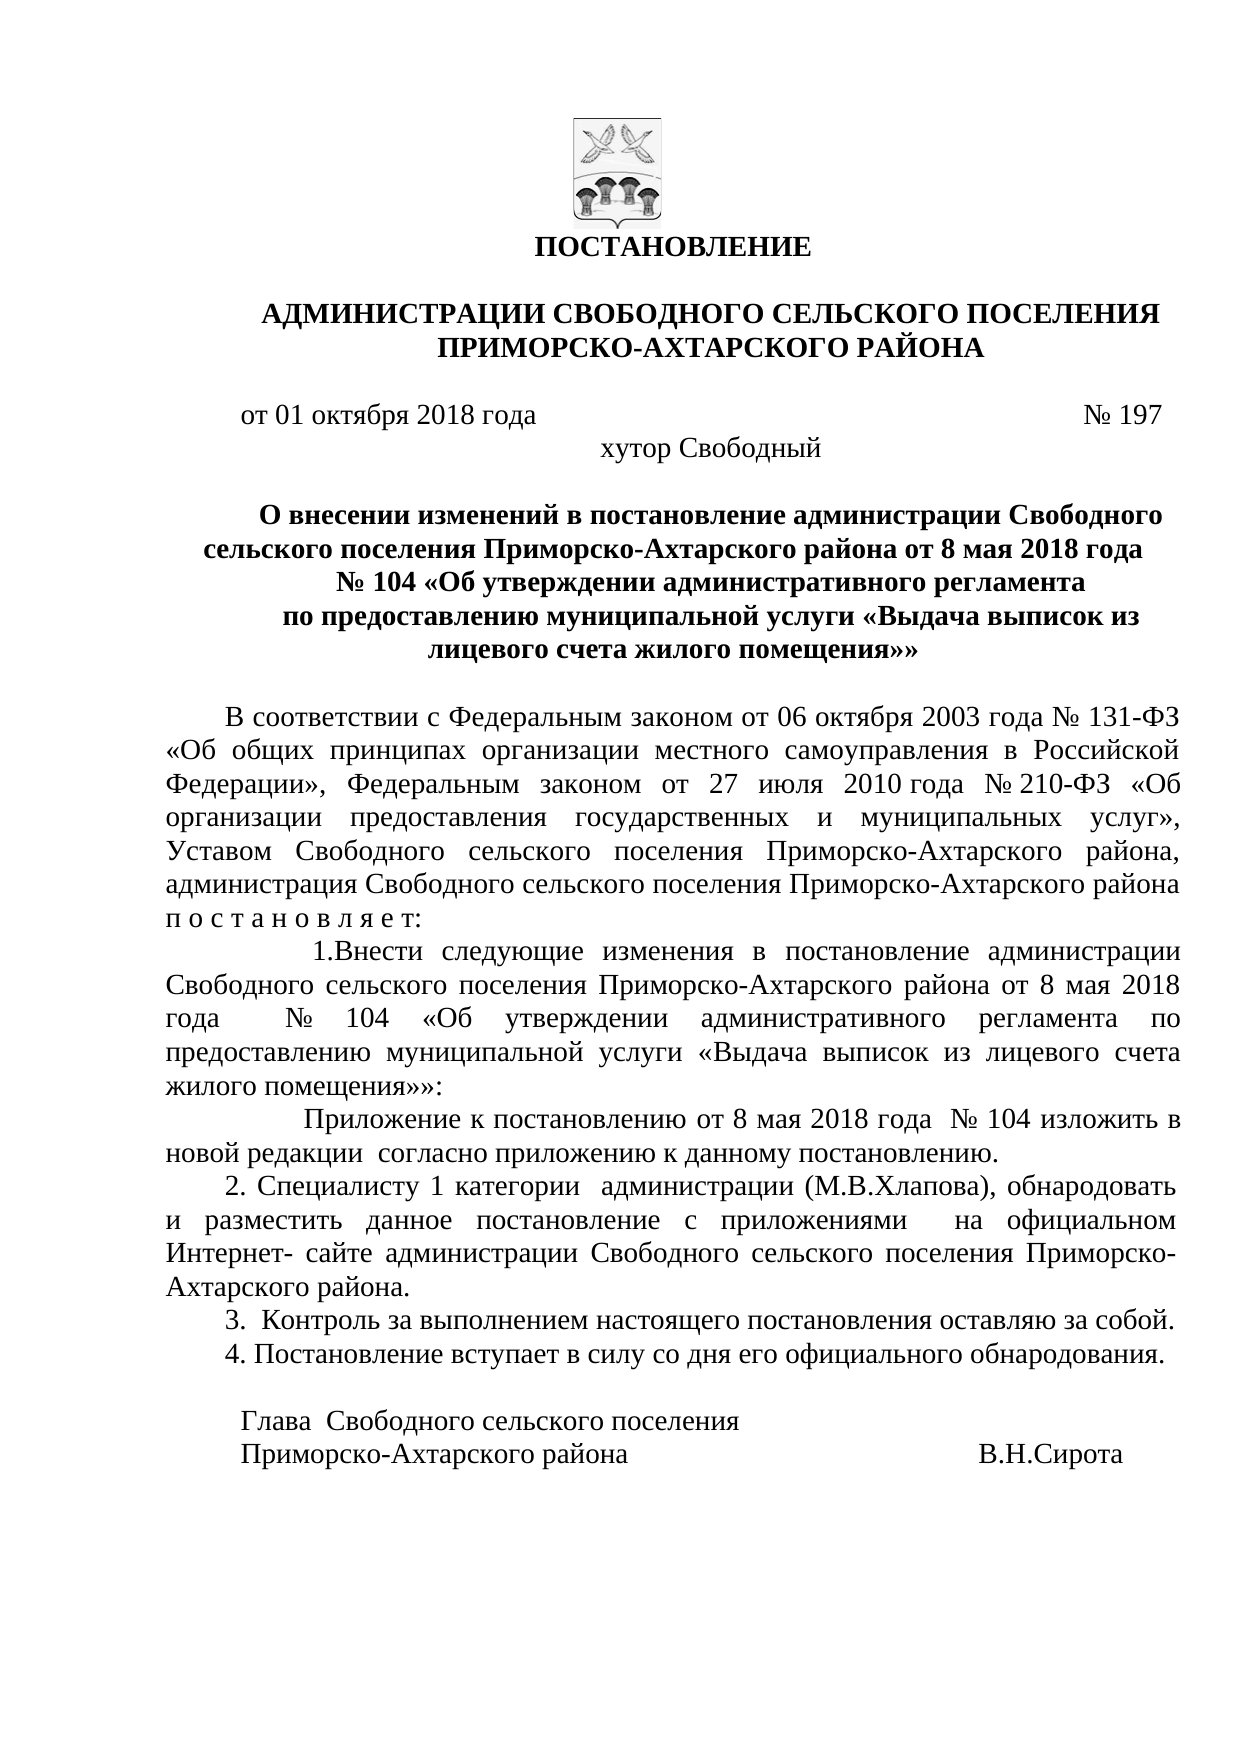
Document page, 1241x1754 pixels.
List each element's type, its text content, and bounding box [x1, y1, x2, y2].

title ПОСТАНОВЛЕНИЕ [165, 229, 1181, 263]
text 1.Внести следующие изменения в постановление администрации Свободного сельского поселения Приморско-Ахтарского района от 8 мая 2018 года № 104 «Об утверждении административного регламента по предоставлению муниципальной услуги «Выдача выписок из лицевого счета жилого помещения»»: [165, 933, 1181, 1101]
text Глава Свободного сельского поселения [165, 1403, 1181, 1437]
text 2. Специалисту 1 категории администрации (М.В.Хлапова), обнародовать и разместить данное постановление с приложениями на официальном Интернет- сайте администрации Свободного сельского поселения Приморско-Ахтарского района. [165, 1168, 1177, 1302]
text Приложение к постановлению от 8 мая 2018 года № 104 изложить в новой редакции согласно приложению к данному постановлению. [165, 1101, 1181, 1168]
text АДМИНИСТРАЦИИ СВОБОДНОГО СЕЛЬСКОГО ПОСЕЛЕНИЯ [165, 296, 1181, 330]
text Приморско-Ахтарского района В.Н.Сирота [165, 1437, 1181, 1470]
text ПРИМОРСКО-АХТАРСКОГО РАЙОНА [165, 330, 1181, 363]
text хутор Свободный [165, 430, 1181, 464]
text О внесении изменений в постановление администрации Свободного сельского поселения Приморско-Ахтарского района от 8 мая 2018 года [165, 497, 1181, 564]
text № 104 «Об утверждении административного регламента [165, 564, 1181, 598]
text В соответствии с Федеральным законом от 06 октября 2003 года № 131-ФЗ «Об общих принципах организации местного самоуправления в Российской Федерации», Федеральным законом от 27 июля 2010 года № 210-ФЗ «Об организации предоставления государственных и муниципальных услуг», Уставом Свободного сельского поселения Приморско-Ахтарского района, администрация Свободного сельского поселения Приморско-Ахтарского района п о с т а н о в л я е т: [165, 699, 1181, 933]
text 4. Постановление вступает в силу со дня его официального обнародования. [165, 1336, 1181, 1369]
picture [573, 118, 662, 229]
text по предоставлению муниципальной услуги «Выдача выписок из лицевого счета жилого помещения»» [165, 598, 1181, 665]
text 3. Контроль за выполнением настоящего постановления оставляю за собой. [165, 1302, 1181, 1336]
text от 01 октября 2018 года № 197 [165, 397, 1181, 430]
